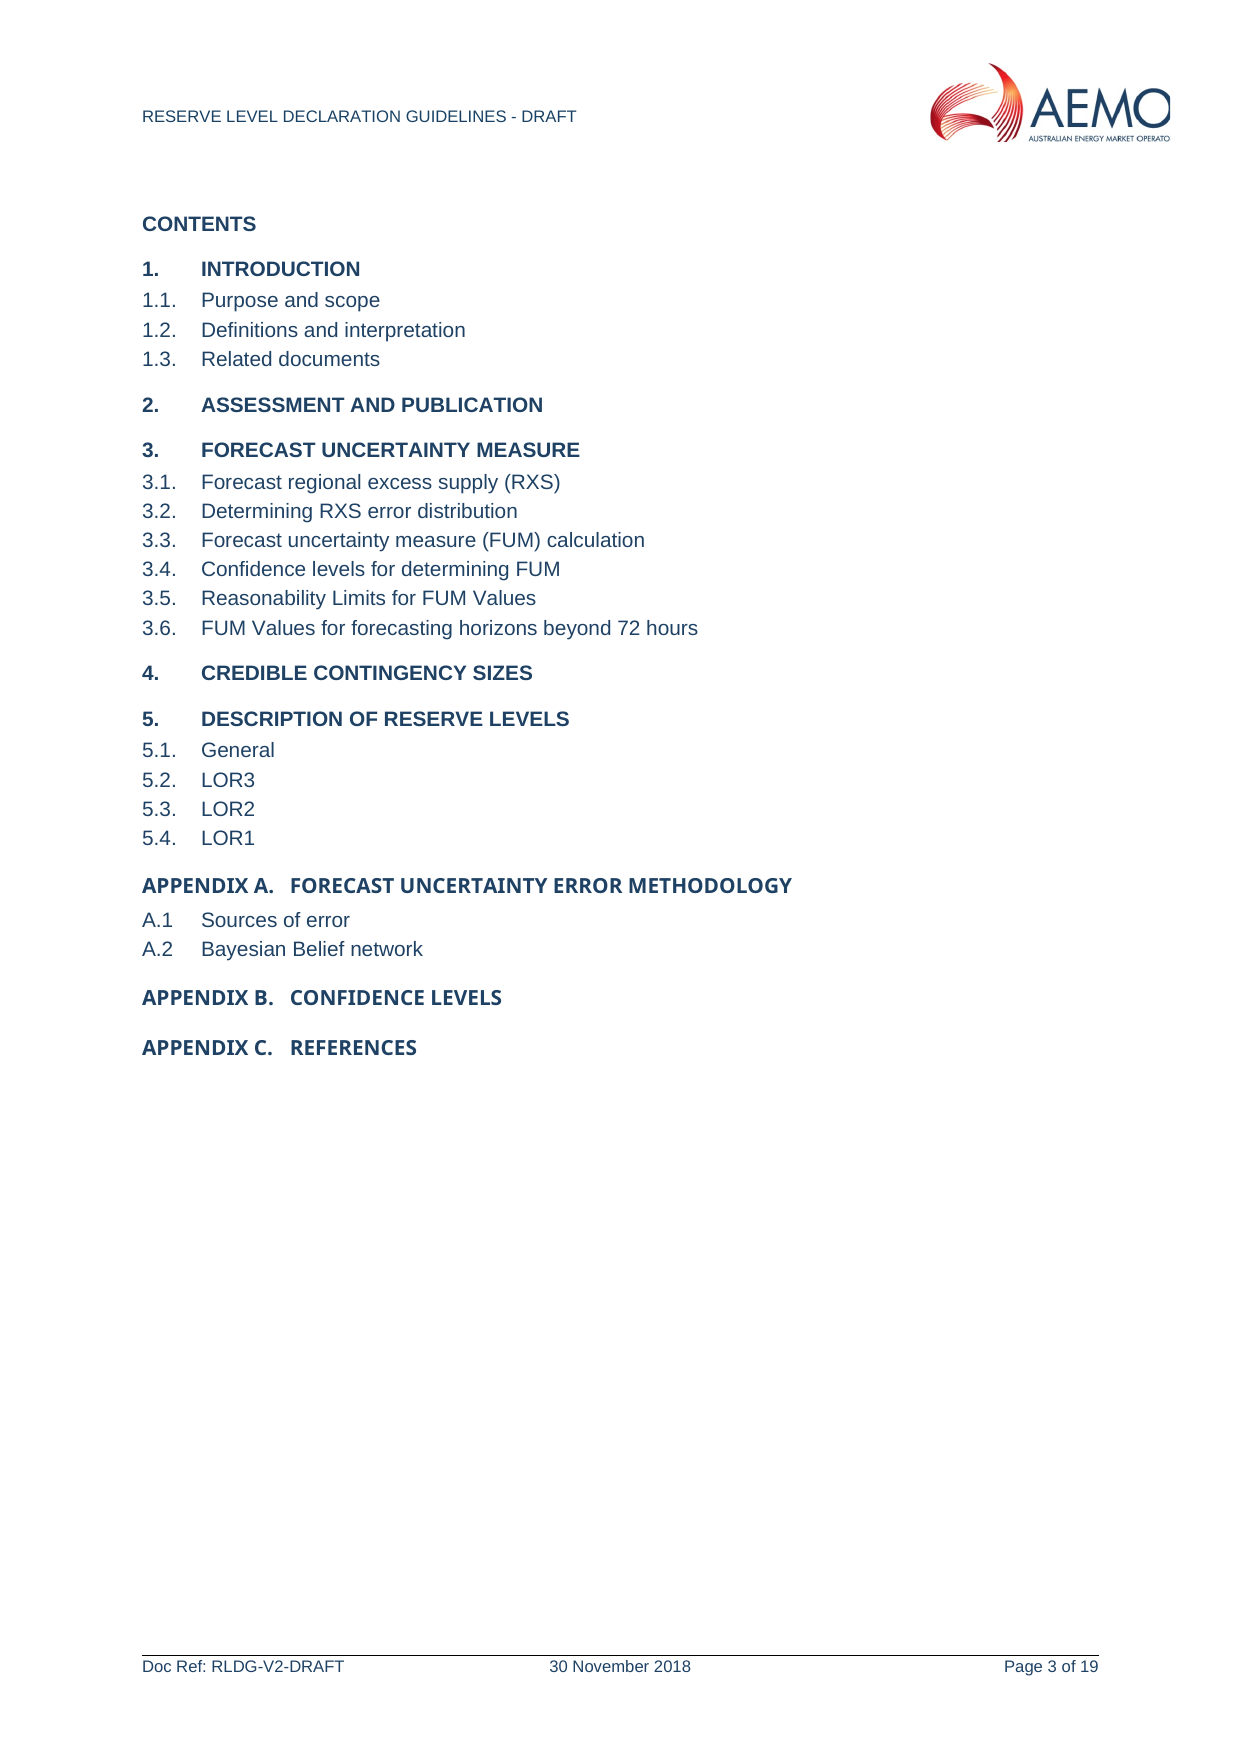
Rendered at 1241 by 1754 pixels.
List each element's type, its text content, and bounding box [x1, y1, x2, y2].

text A.1 Sources of error 12 [142, 908, 1072, 932]
text Appendix A. Forecast Uncertainty Error Methodology 12 [142, 872, 1072, 900]
text Contents [142, 212, 1072, 236]
text 3.1. Forecast regional excess supply (RXS) 7 [142, 469, 1072, 493]
text Appendix B. Confidence Levels 17 [142, 983, 1072, 1011]
text 1.1. Purpose and scope 4 [142, 288, 1072, 312]
text 3.3. Forecast uncertainty measure (FUM) calculation 8 [142, 528, 1072, 552]
text Appendix C. References 18 [142, 1033, 1072, 1062]
text 3.5. Reasonability Limits for FUM Values 9 [142, 586, 1072, 610]
text 4. credible contingency sizes 9 [142, 661, 1072, 685]
text 3. forecast UNCERTAINTY MEASURE 7 [142, 438, 1072, 462]
text A.2 Bayesian Belief network 14 [142, 937, 1072, 961]
text 5.3. LOR2 10 [142, 797, 1072, 821]
text 5.1. General 10 [142, 738, 1072, 762]
text 2. Assessment and publication 6 [142, 392, 1072, 416]
text 3.2. Determining RXS error distribution 8 [142, 499, 1072, 523]
picture [929, 62, 1170, 141]
text 1.2. Definitions and interpretation 4 [142, 317, 1072, 341]
text 1. Introduction 4 [142, 257, 1072, 281]
text 5.2. LOR3 10 [142, 767, 1072, 791]
text 5.4. LOR1 10 [142, 826, 1072, 850]
text 1.3. Related documents 6 [142, 347, 1072, 371]
text 3.6. FUM Values for forecasting horizons beyond 72 hours 9 [142, 615, 1072, 639]
text 3.4. Confidence levels for determining FUM 8 [142, 557, 1072, 581]
text 5. Description of Reserve Levels 10 [142, 707, 1072, 731]
